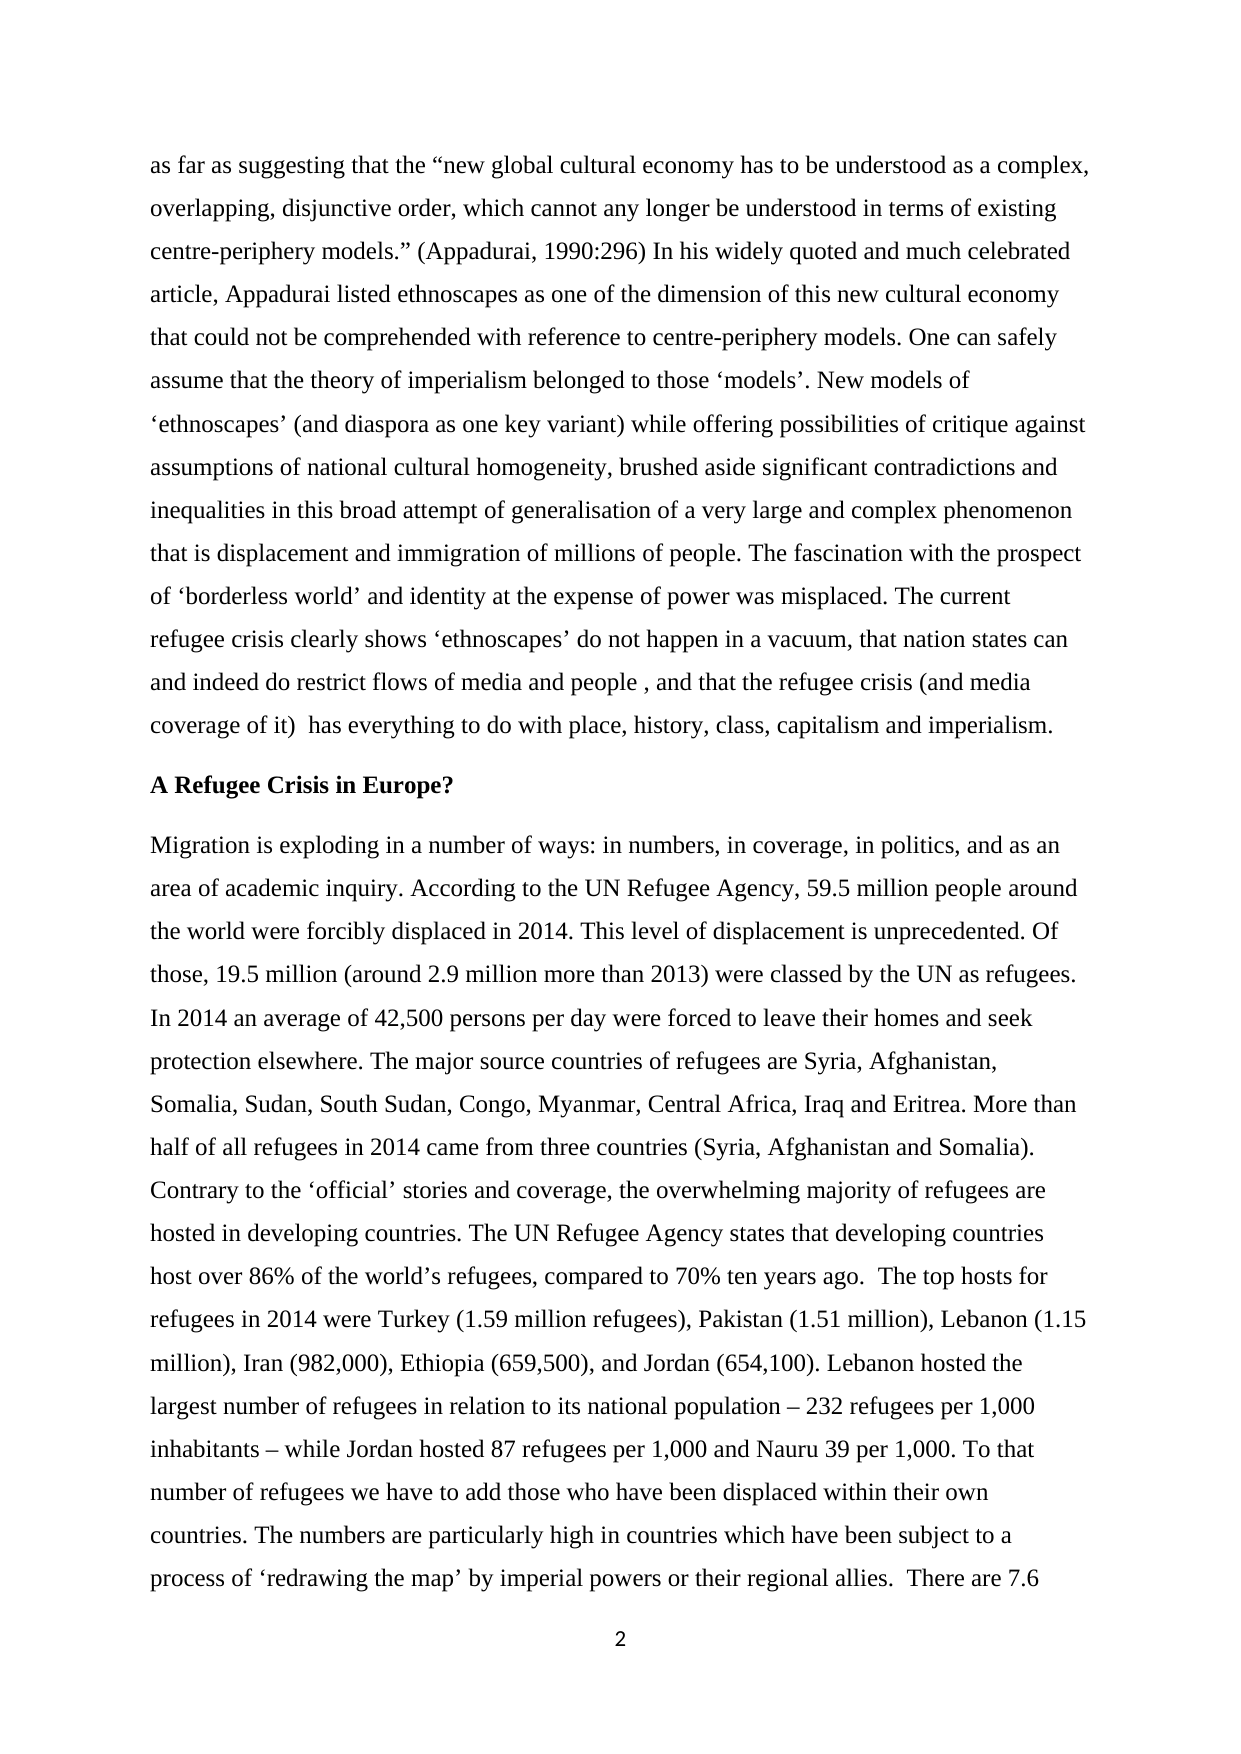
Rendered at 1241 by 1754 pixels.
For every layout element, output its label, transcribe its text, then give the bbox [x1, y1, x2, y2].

text A Refugee Crisis in Europe? [150, 770, 1090, 799]
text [150, 830, 1090, 1592]
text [150, 150, 1090, 739]
